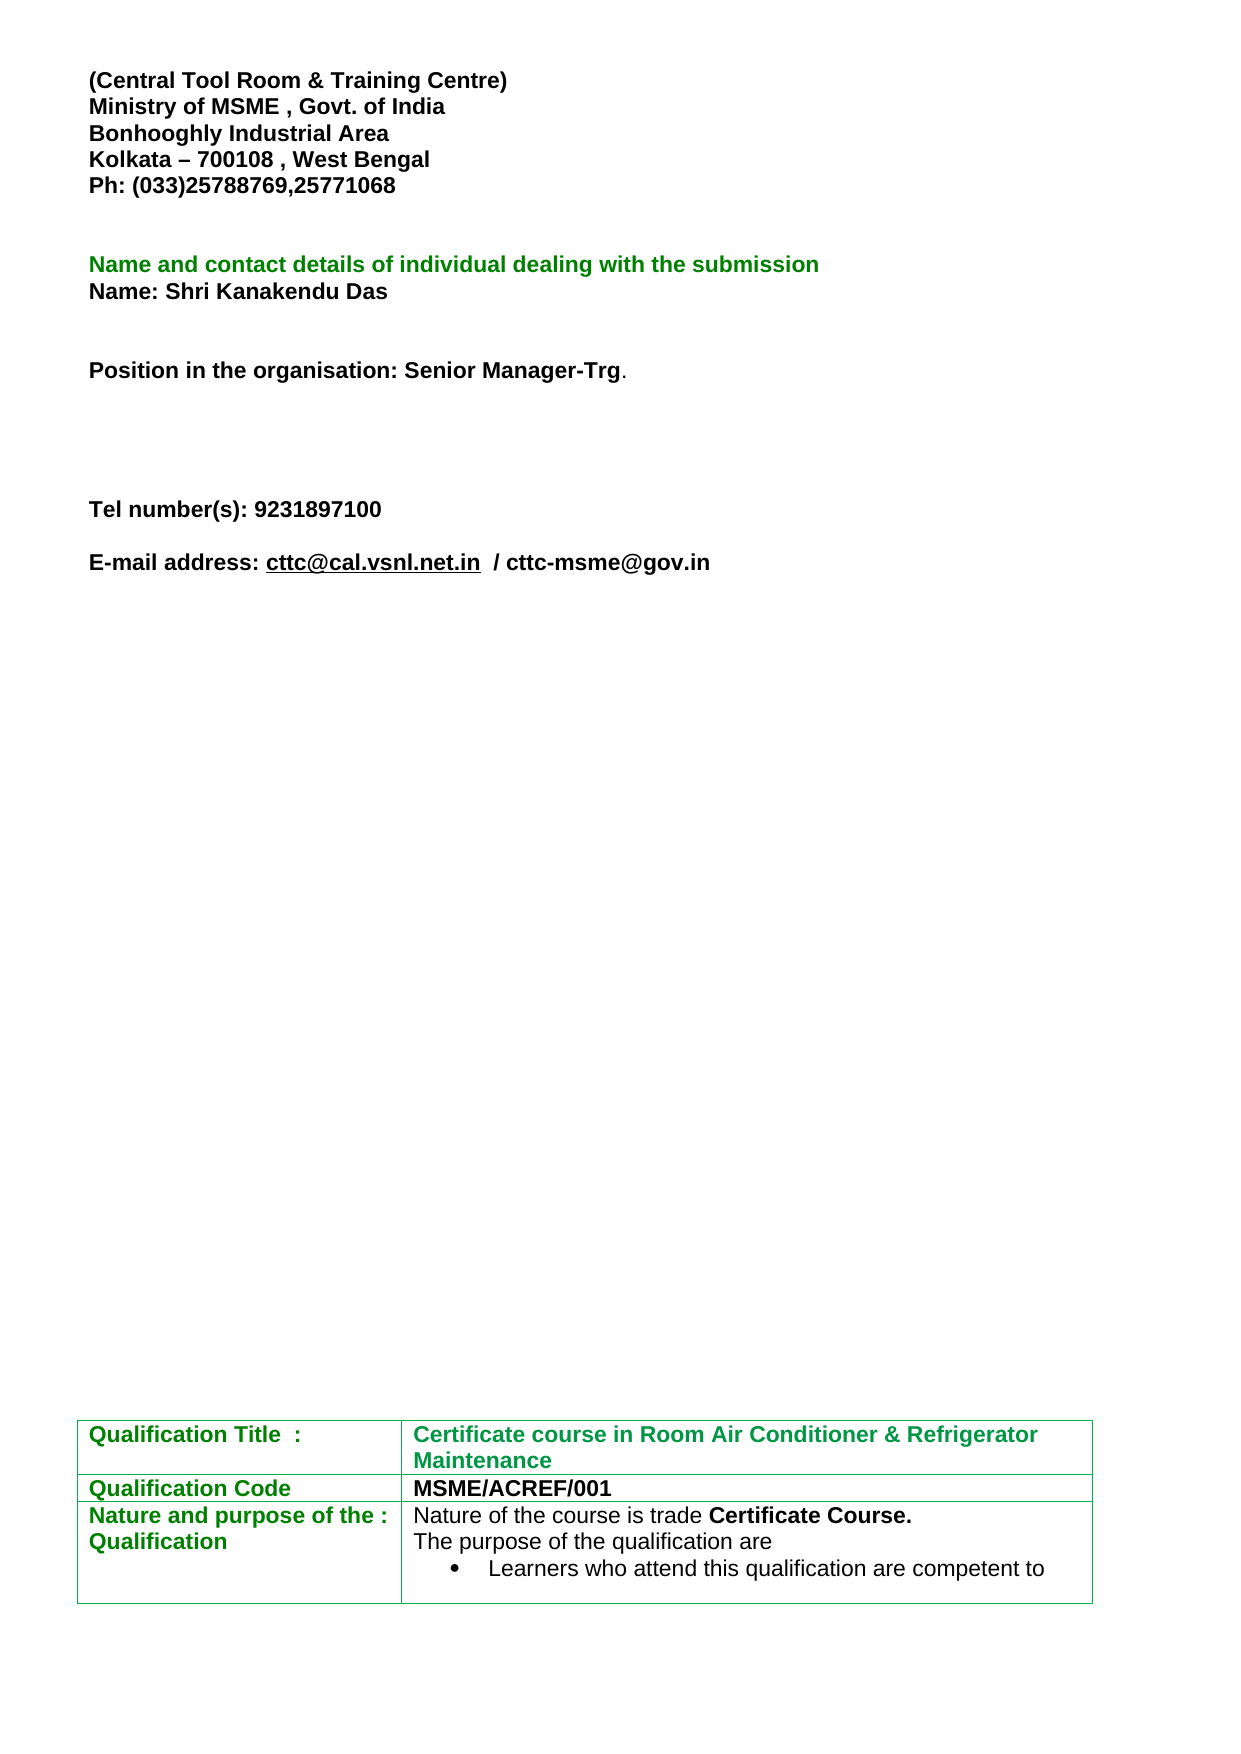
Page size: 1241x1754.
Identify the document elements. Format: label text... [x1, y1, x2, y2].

text Name and contact details of individual dealing with the submission [89, 251, 1146, 278]
table_header Certificate course in Room Air Conditioner & Refrigerator Maintenance [402, 1421, 1092, 1473]
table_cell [78, 1502, 401, 1603]
text Bonhooghly Industrial Area [89, 119, 1146, 146]
table_header Qualification Title : [78, 1421, 401, 1473]
text Tel number(s): 9231897100 [89, 496, 1146, 522]
text Ministry of MSME , Govt. of India [89, 93, 1146, 119]
text Ph: (033)25788769,25771068 [89, 172, 1146, 198]
text Position in the organisation: Senior Manager-Trg. [89, 357, 1146, 383]
text Kolkata – 700108 , West Bengal [89, 146, 1146, 172]
text (Central Tool Room & Training Centre) [89, 67, 1146, 93]
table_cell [402, 1502, 1092, 1603]
text Name: Shri Kanakendu Das [89, 278, 1146, 304]
table_cell Qualification Code [78, 1475, 401, 1501]
table_cell MSME/ACREF/001 [402, 1475, 1092, 1501]
text E-mail address: cttc@cal.vsnl.net.in / cttc-msme@gov.in [89, 549, 1146, 575]
